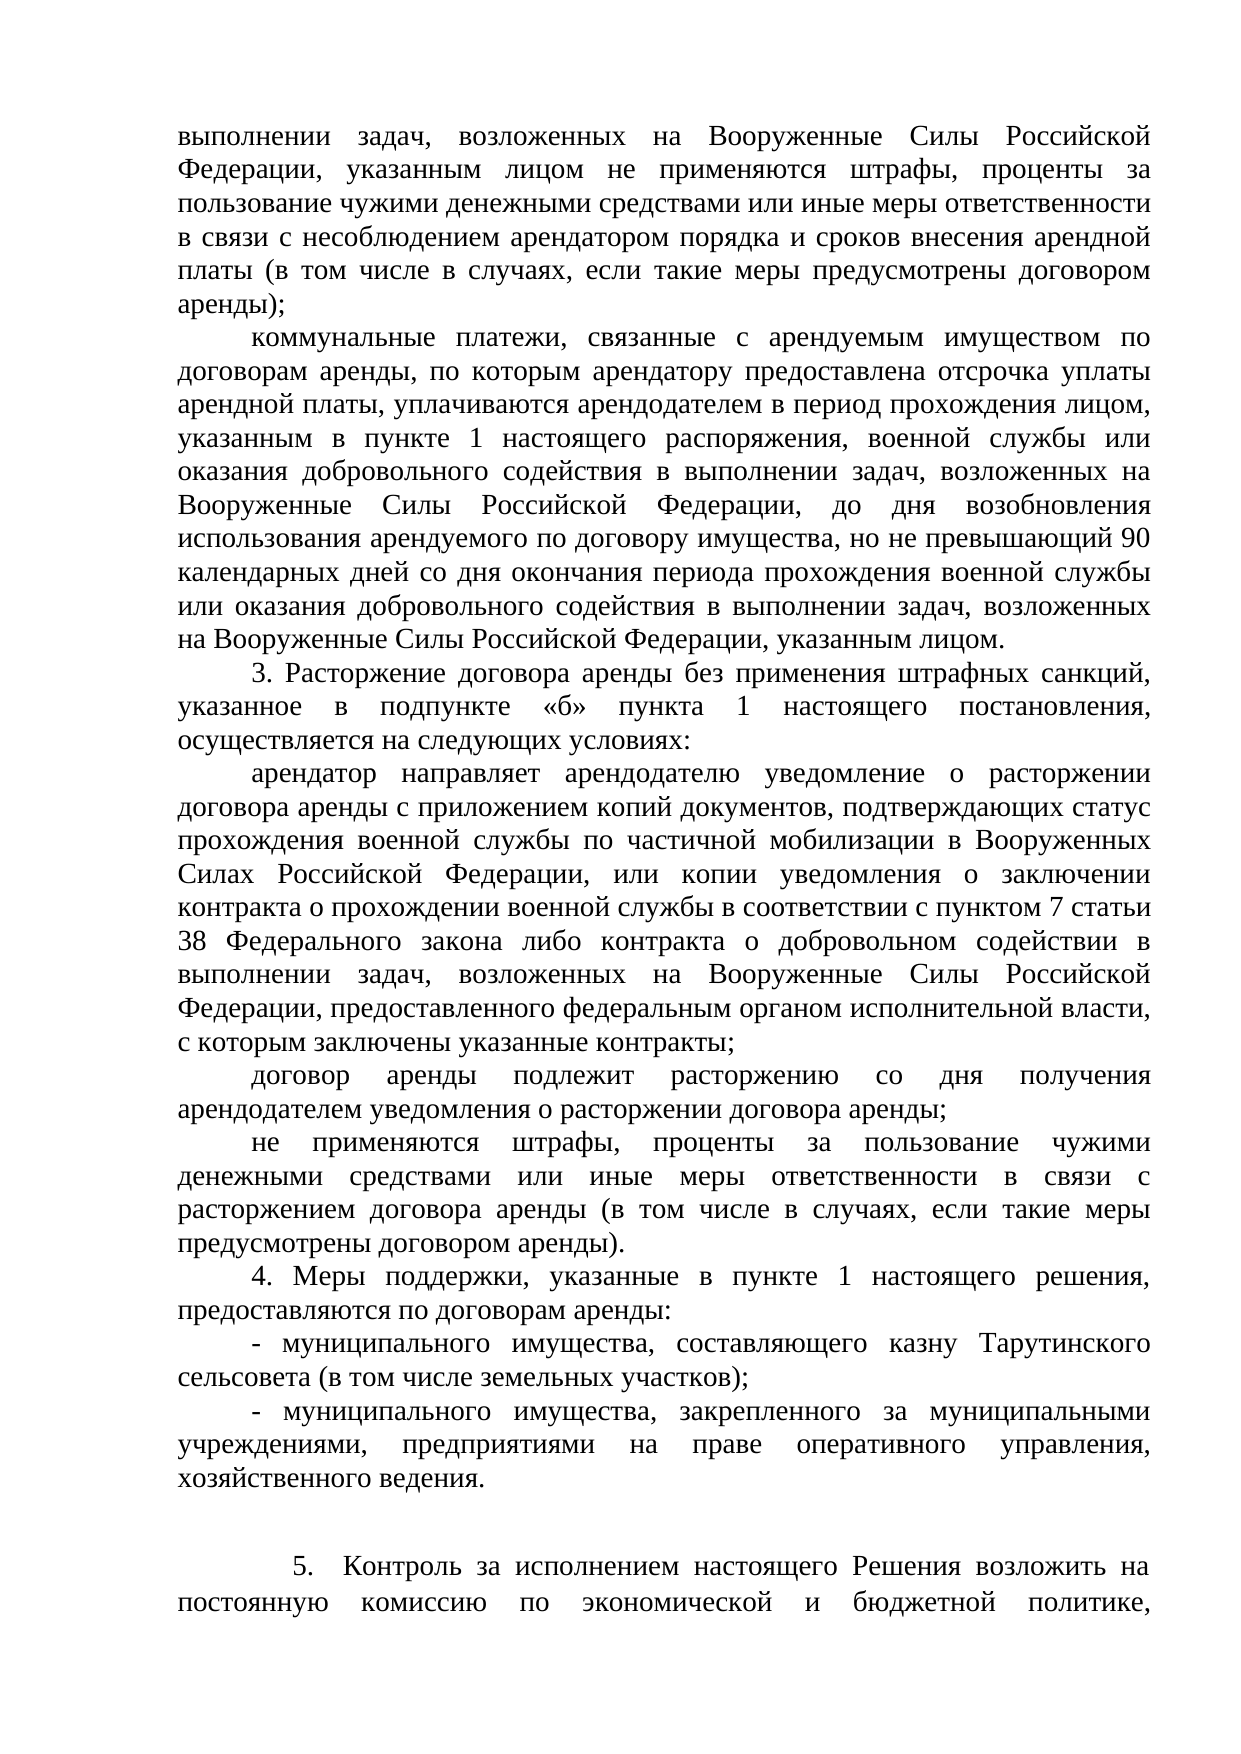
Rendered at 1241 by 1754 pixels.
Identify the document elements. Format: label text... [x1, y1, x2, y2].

text - муниципального имущества, составляющего казну Тарутинского сельсовета (в том числе земельных участков); [177, 1326, 1152, 1393]
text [177, 1548, 1152, 1618]
text коммунальные платежи, связанные с арендуемым имуществом по договорам аренды, по которым арендатору предоставлена отсрочка уплаты арендной платы, уплачиваются арендодателем в период прохождения лицом, указанным в пункте 1 настоящего распоряжения, военной службы или оказания добровольного содействия в выполнении задач, возложенных на Вооруженные Силы Российской Федерации, до дня возобновления использования арендуемого по договору имущества, но не превышающий 90 календарных дней со дня окончания периода прохождения военной службы или оказания добровольного содействия в выполнении задач, возложенных на Вооруженные Силы Российской Федерации, указанным лицом. [177, 319, 1152, 655]
text арендатор направляет арендодателю уведомление о расторжении договора аренды с приложением копий документов, подтверждающих статус прохождения военной службы по частичной мобилизации в Вооруженных Силах Российской Федерации, или копии уведомления о заключении контракта о прохождении военной службы в соответствии с пунктом 7 статьи 38 Федерального закона либо контракта о добровольном содействии в выполнении задач, возложенных на Вооруженные Силы Российской Федерации, предоставленного федеральным органом исполнительной власти, с которым заключены указанные контракты; [177, 755, 1152, 1057]
text 4. Меры поддержки, указанные в пункте 1 настоящего решения, предоставляются по договорам аренды: [177, 1258, 1152, 1326]
text договор аренды подлежит расторжению со дня получения арендодателем уведомления о расторжении договора аренды; [177, 1057, 1152, 1124]
text 3. Расторжение договора аренды без применения штрафных санкций, указанное в подпункте «б» пункта 1 настоящего постановления, осуществляется на следующих условиях: [177, 655, 1152, 755]
text - муниципального имущества, закрепленного за муниципальными учреждениями, предприятиями на праве оперативного управления, хозяйственного ведения. [177, 1393, 1152, 1493]
text не применяются штрафы, проценты за пользование чужими денежными средствами или иные меры ответственности в связи с расторжением договора аренды (в том числе в случаях, если такие меры предусмотрены договором аренды). [177, 1124, 1152, 1258]
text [177, 118, 1152, 319]
